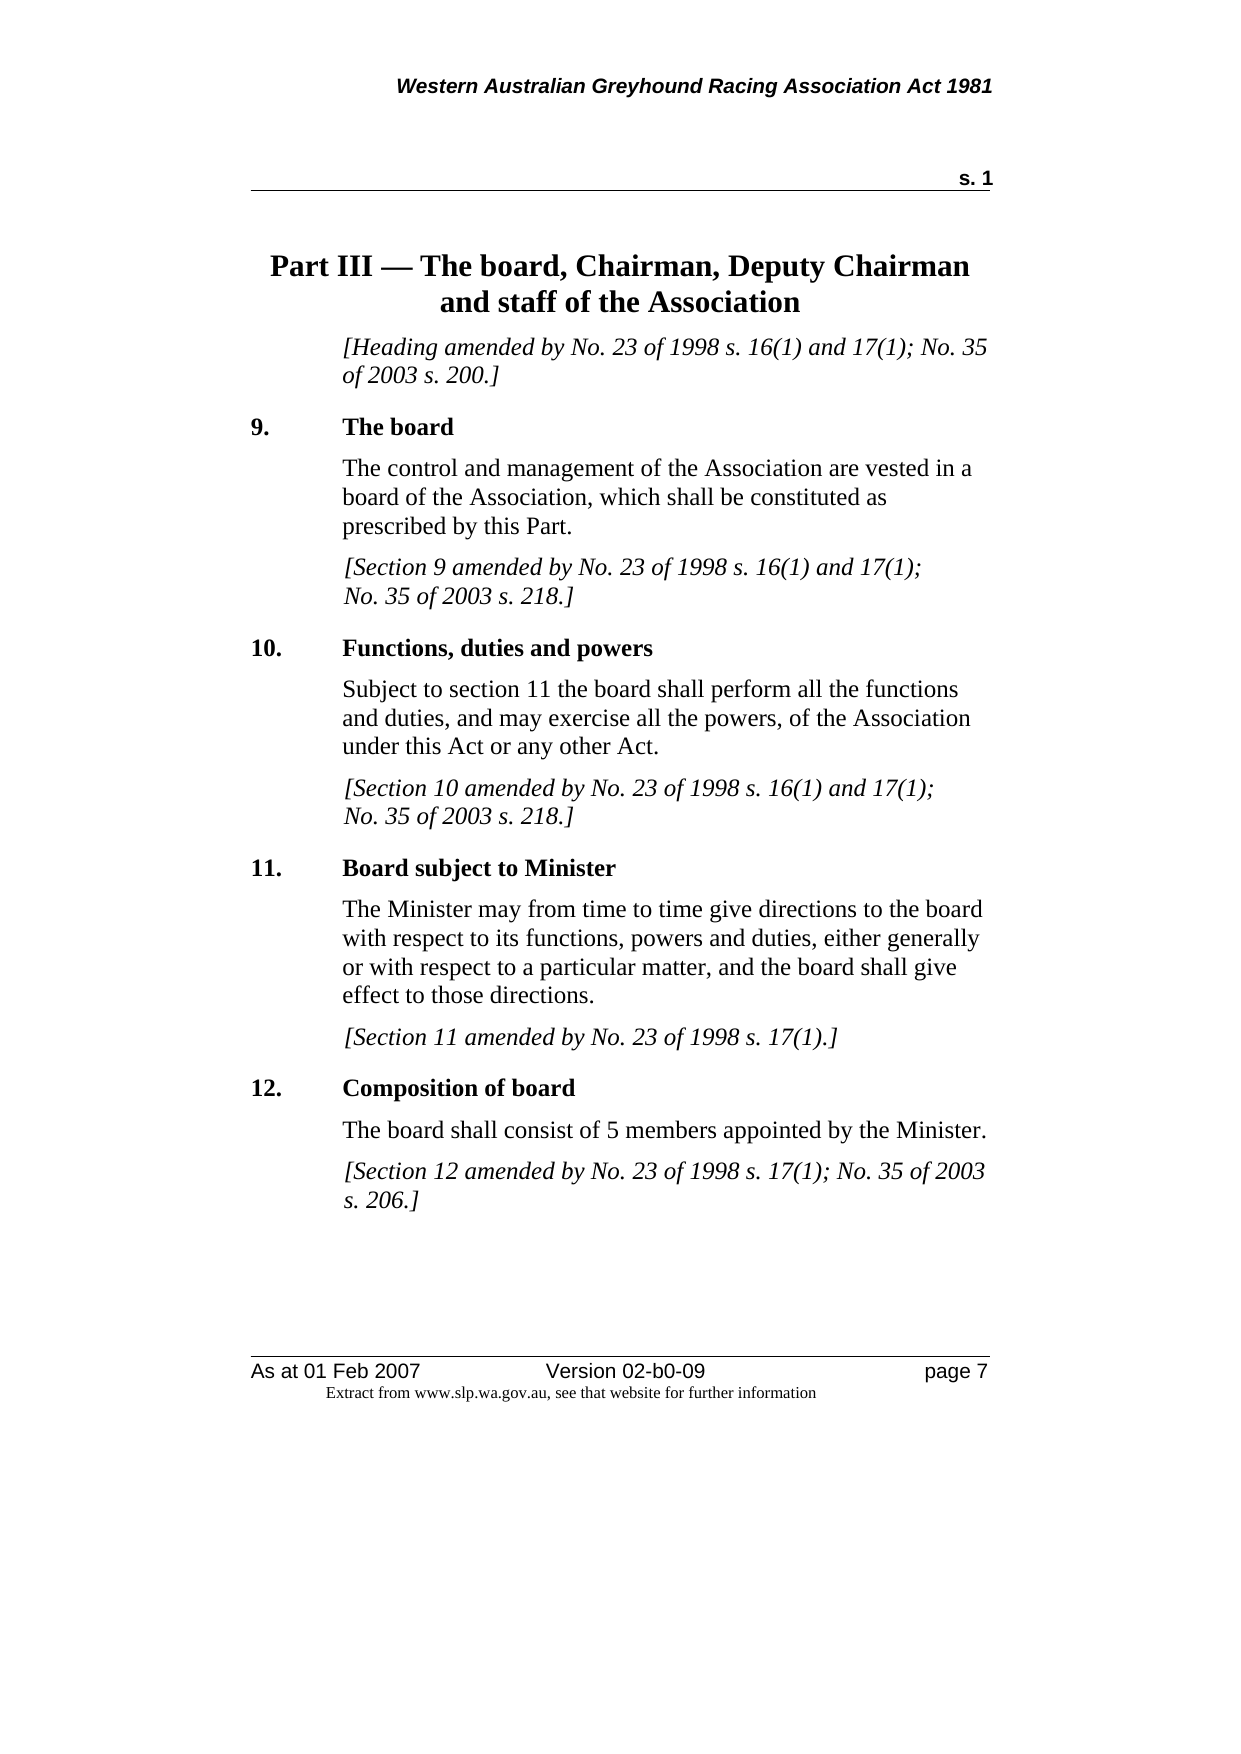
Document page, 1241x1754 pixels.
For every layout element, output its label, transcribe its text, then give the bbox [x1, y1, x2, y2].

subtitle [Heading amended by No. 23 of 1998 s. 16(1) and 17(1); No. 35 of 2003 s. 200.] [251, 332, 990, 389]
text [Section 10 amended by No. 23 of 1998 s. 16(1) and 17(1); No. 35 of 2003 s. 218.] [251, 773, 990, 830]
text [Section 11 amended by No. 23 of 1998 s. 17(1).] [251, 1022, 990, 1051]
subtitle 10. Functions, duties and powers [251, 633, 990, 661]
subtitle 11. Board subject to Minister [251, 853, 990, 882]
text Subject to section 11 the board shall perform all the functions and duties, and may exercise all the powers, of the Association under this Act or any other Act. [251, 674, 990, 760]
text [Section 12 amended by No. 23 of 1998 s. 17(1); No. 35 of 2003 s. 206.] [251, 1156, 990, 1213]
subtitle Part III — The board, Chairman, Deputy Chairman and staff of the Association [251, 247, 990, 319]
subtitle 12. Composition of board [251, 1073, 990, 1102]
subtitle 9. The board [251, 412, 990, 441]
text The Minister may from time to time give directions to the board with respect to its functions, powers and duties, either generally or with respect to a particular matter, and the board shall give effect to those directions. [251, 894, 990, 1009]
text The control and management of the Association are vested in a board of the Association, which shall be constituted as prescribed by this Part. [251, 453, 990, 540]
text [Section 9 amended by No. 23 of 1998 s. 16(1) and 17(1); No. 35 of 2003 s. 218.] [251, 552, 990, 610]
text The board shall consist of 5 members appointed by the Minister. [251, 1115, 990, 1143]
